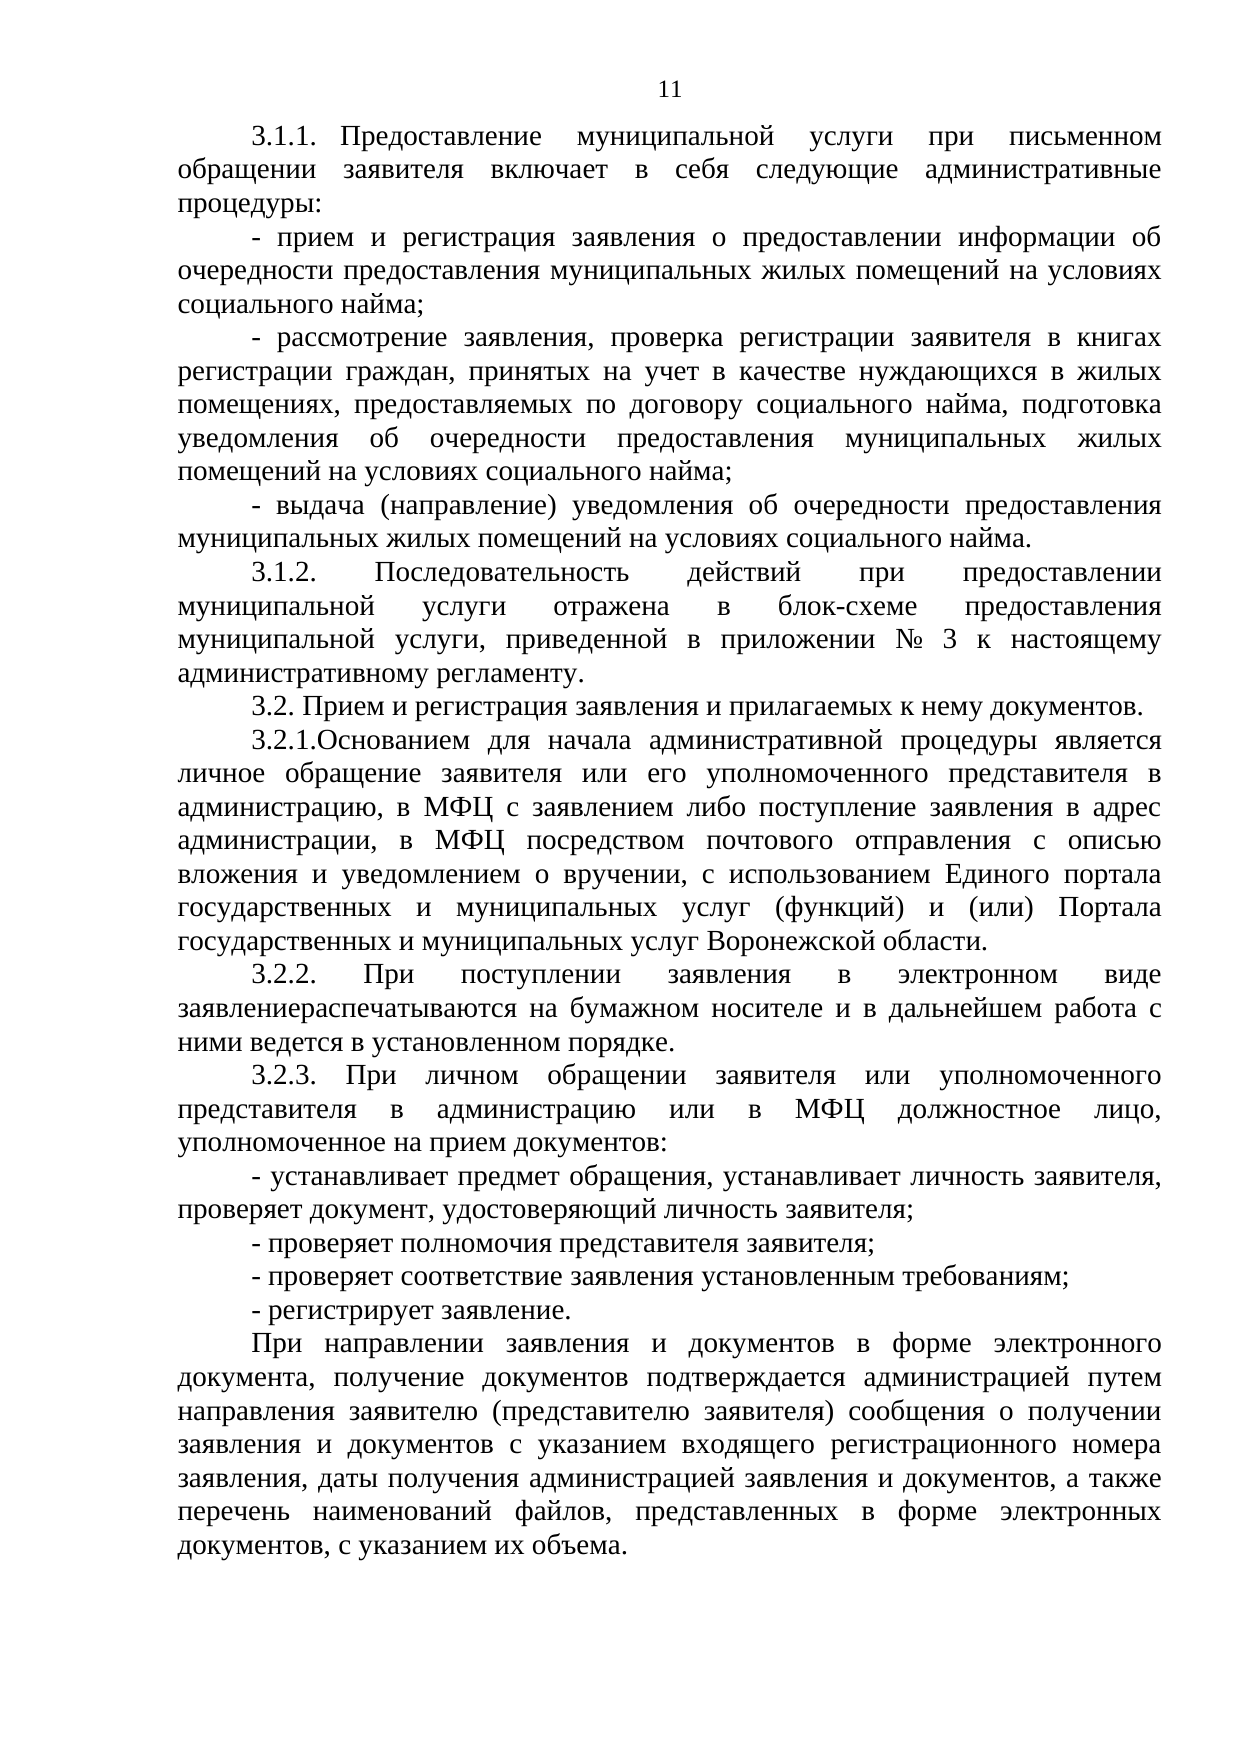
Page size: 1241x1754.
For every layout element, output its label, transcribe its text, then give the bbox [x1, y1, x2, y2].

text - устанавливает предмет обращения, устанавливает личность заявителя, проверяет документ, удостоверяющий личность заявителя; [177, 1158, 1162, 1225]
text 3.1.2. Последовательность действий при предоставлении муниципальной услуги отражена в блок-схеме предоставления муниципальной услуги, приведенной в приложении № 3 к настоящему административному регламенту. [177, 554, 1162, 688]
text - проверяет соответствие заявления установленным требованиям; [177, 1258, 1162, 1292]
text - прием и регистрация заявления о предоставлении информации об очередности предоставления муниципальных жилых помещений на условиях социального найма; [177, 219, 1162, 319]
text 3.2.1.Основанием для начала административной процедуры является личное обращение заявителя или его уполномоченного представителя в администрацию, в МФЦ с заявлением либо поступление заявления в адрес администрации, в МФЦ посредством почтового отправления с описью вложения и уведомлением о вручении, с использованием Единого портала государственных и муниципальных услуг (функций) и (или) Портала государственных и муниципальных услуг Воронежской области. [177, 722, 1162, 957]
text - выдача (направление) уведомления об очередности предоставления муниципальных жилых помещений на условиях социального найма. [177, 487, 1162, 554]
text 3.2.2. При поступлении заявления в электронном виде заявлениераспечатываются на бумажном носителе и в дальнейшем работа с ними ведется в установленном порядке. [177, 957, 1162, 1057]
text - регистрирует заявление. [177, 1292, 1162, 1326]
text 3.2.3. При личном обращении заявителя или уполномоченного представителя в администрацию или в МФЦ должностное лицо, уполномоченное на прием документов: [177, 1057, 1162, 1158]
text 3.2. Прием и регистрация заявления и прилагаемых к нему документов. [177, 688, 1162, 722]
text - рассмотрение заявления, проверка регистрации заявителя в книгах регистрации граждан, принятых на учет в качестве нуждающихся в жилых помещениях, предоставляемых по договору социального найма, подготовка уведомления об очередности предоставления муниципальных жилых помещений на условиях социального найма; [177, 319, 1162, 487]
text - проверяет полномочия представителя заявителя; [177, 1225, 1162, 1258]
text При направлении заявления и документов в форме электронного документа, получение документов подтверждается администрацией путем направления заявителю (представителю заявителя) сообщения о получении заявления и документов с указанием входящего регистрационного номера заявления, даты получения администрацией заявления и документов, а также перечень наименований файлов, представленных в форме электронных документов, с указанием их объема. [177, 1326, 1162, 1560]
list Предоставление муниципальной услуги при письменном обращении заявителя включает в себя следующие административные процедуры: [177, 118, 1162, 219]
